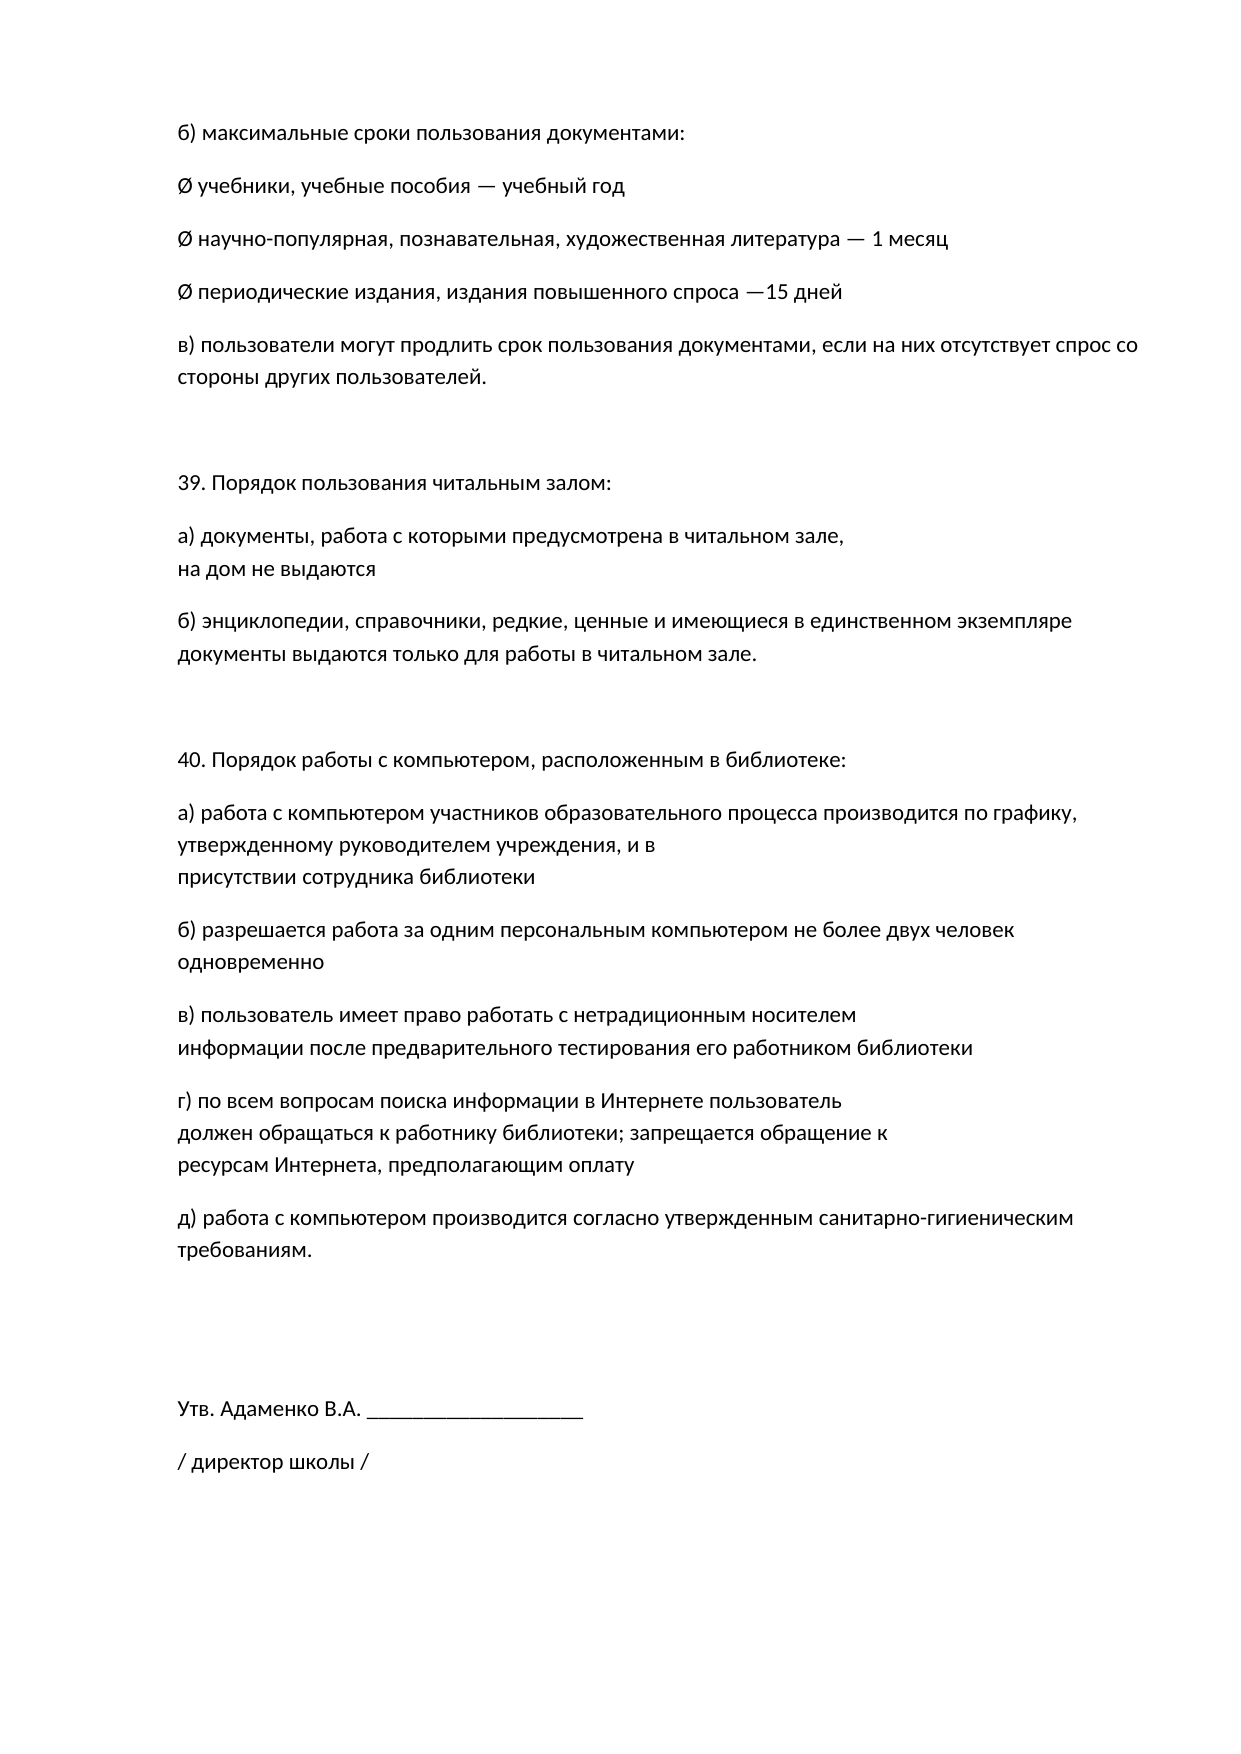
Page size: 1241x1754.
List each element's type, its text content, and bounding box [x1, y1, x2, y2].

text г) по всем вопросам поиска информации в Интернете пользователь должен обращаться к работнику библиотеки; запрещается обращение к ресурсам Интернета, предполагающим оплату [177, 1086, 1152, 1178]
text Утв. Адаменко В.А. ___________________ [177, 1394, 1152, 1422]
text в) пользователи могут продлить срок пользования документами, если на них отсутствует спрос со стороны других пользователей. [177, 330, 1152, 390]
text Ø периодические издания, издания повышенного спроса —15 дней [177, 277, 1152, 305]
text 39. Порядок пользования читальным залом: [177, 468, 1152, 496]
text б) разрешается работа за одним персональным компьютером не более двух человек одновременно [177, 915, 1152, 976]
text Ø учебники, учебные пособия — учебный год [177, 171, 1152, 199]
text / директор школы / [177, 1447, 1152, 1475]
text а) работа с компьютером участников образовательного процесса производится по графику, утвержденному руководителем учреждения, и в присутствии сотрудника библиотеки [177, 798, 1152, 890]
text д) работа с компьютером производится согласно утвержденным санитарно-гигиеническим требованиям. [177, 1203, 1152, 1263]
text б) энциклопедии, справочники, редкие, ценные и имеющиеся в единственном экземпляре документы выдаются только для работы в читальном зале. [177, 607, 1152, 667]
text б) максимальные сроки пользования документами: [177, 118, 1152, 146]
text Ø научно-популярная, познавательная, художественная литература — 1 месяц [177, 224, 1152, 252]
text в) пользователь имеет право работать с нетрадиционным носителем информации после предварительного тестирования его работником библиотеки [177, 1001, 1152, 1061]
text 40. Порядок работы с компьютером, расположенным в библиотеке: [177, 745, 1152, 773]
text а) документы, работа с которыми предусмотрена в читальном зале, на дом не выдаются [177, 521, 1152, 582]
